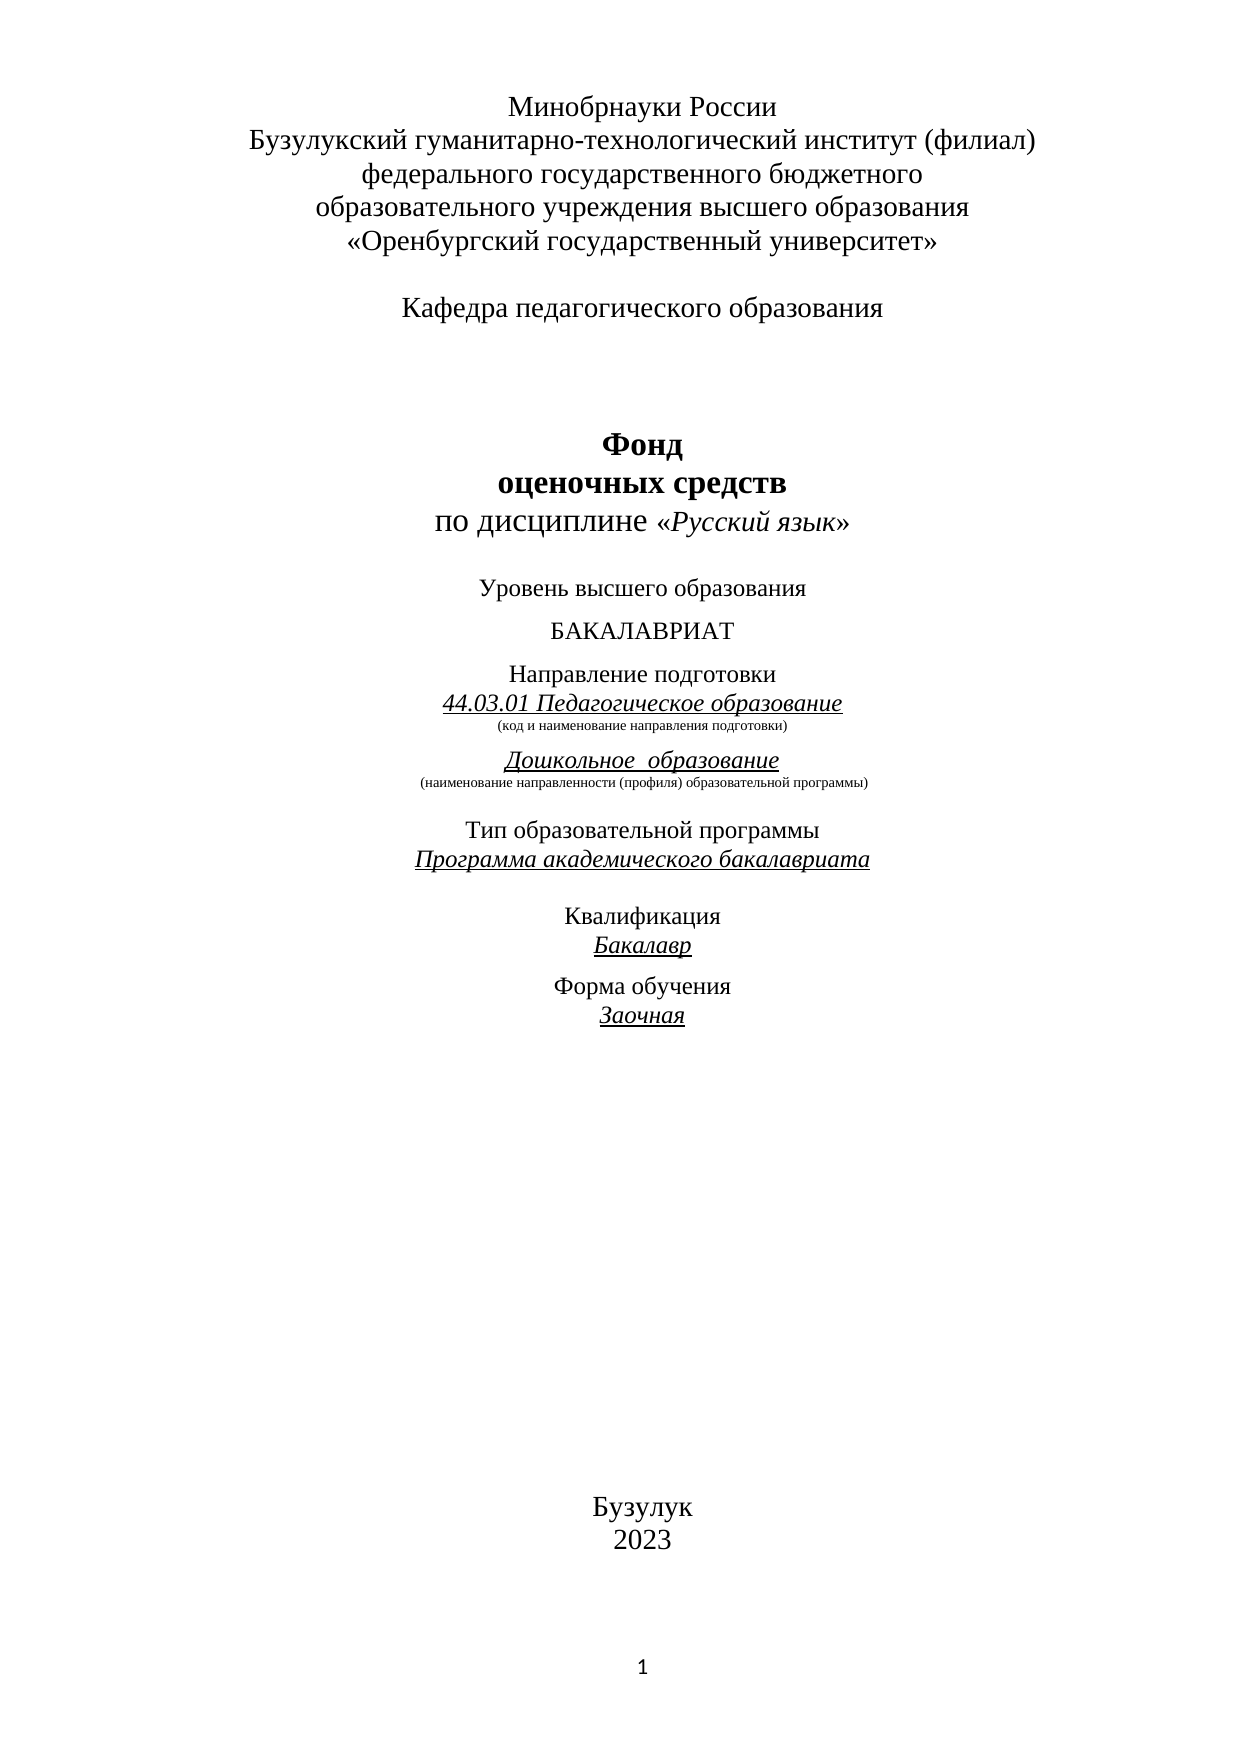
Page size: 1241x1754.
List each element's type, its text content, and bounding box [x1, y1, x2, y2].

text Бузулукский гуманитарно-технологический институт (филиал) [103, 122, 1181, 156]
text Квалификация [103, 901, 1181, 930]
text Тип образовательной программы [103, 815, 1181, 844]
text 2023 [103, 1522, 1181, 1556]
text образовательного учреждения высшего образования [103, 189, 1181, 223]
text оценочных средств [103, 462, 1181, 501]
text Кафедра педагогического образования [103, 290, 1181, 323]
text Бакалавр [103, 930, 1181, 959]
text Уровень высшего образования [103, 573, 1181, 601]
text Бузулук [103, 1489, 1181, 1522]
text Форма обучения [103, 971, 1181, 1000]
text федерального государственного бюджетного [103, 156, 1181, 189]
text Дошкольное образование [103, 745, 1181, 774]
text Заочная [103, 1000, 1181, 1029]
text Направление подготовки [103, 659, 1181, 688]
text (наименование направленности (профиля) образовательной программы) [103, 774, 1181, 803]
text Программа академического бакалавриата [103, 844, 1181, 873]
text БАКАЛАВРИАТ [103, 616, 1181, 644]
text по дисциплине «Русский язык» [103, 501, 1181, 539]
text Фонд [103, 424, 1181, 462]
text (код и наименование направления подготовки) [103, 716, 1181, 745]
text Минобрнауки России [103, 89, 1181, 122]
text «Оренбургский государственный университет» [103, 223, 1181, 256]
text 44.03.01 Педагогическое образование [103, 688, 1181, 716]
